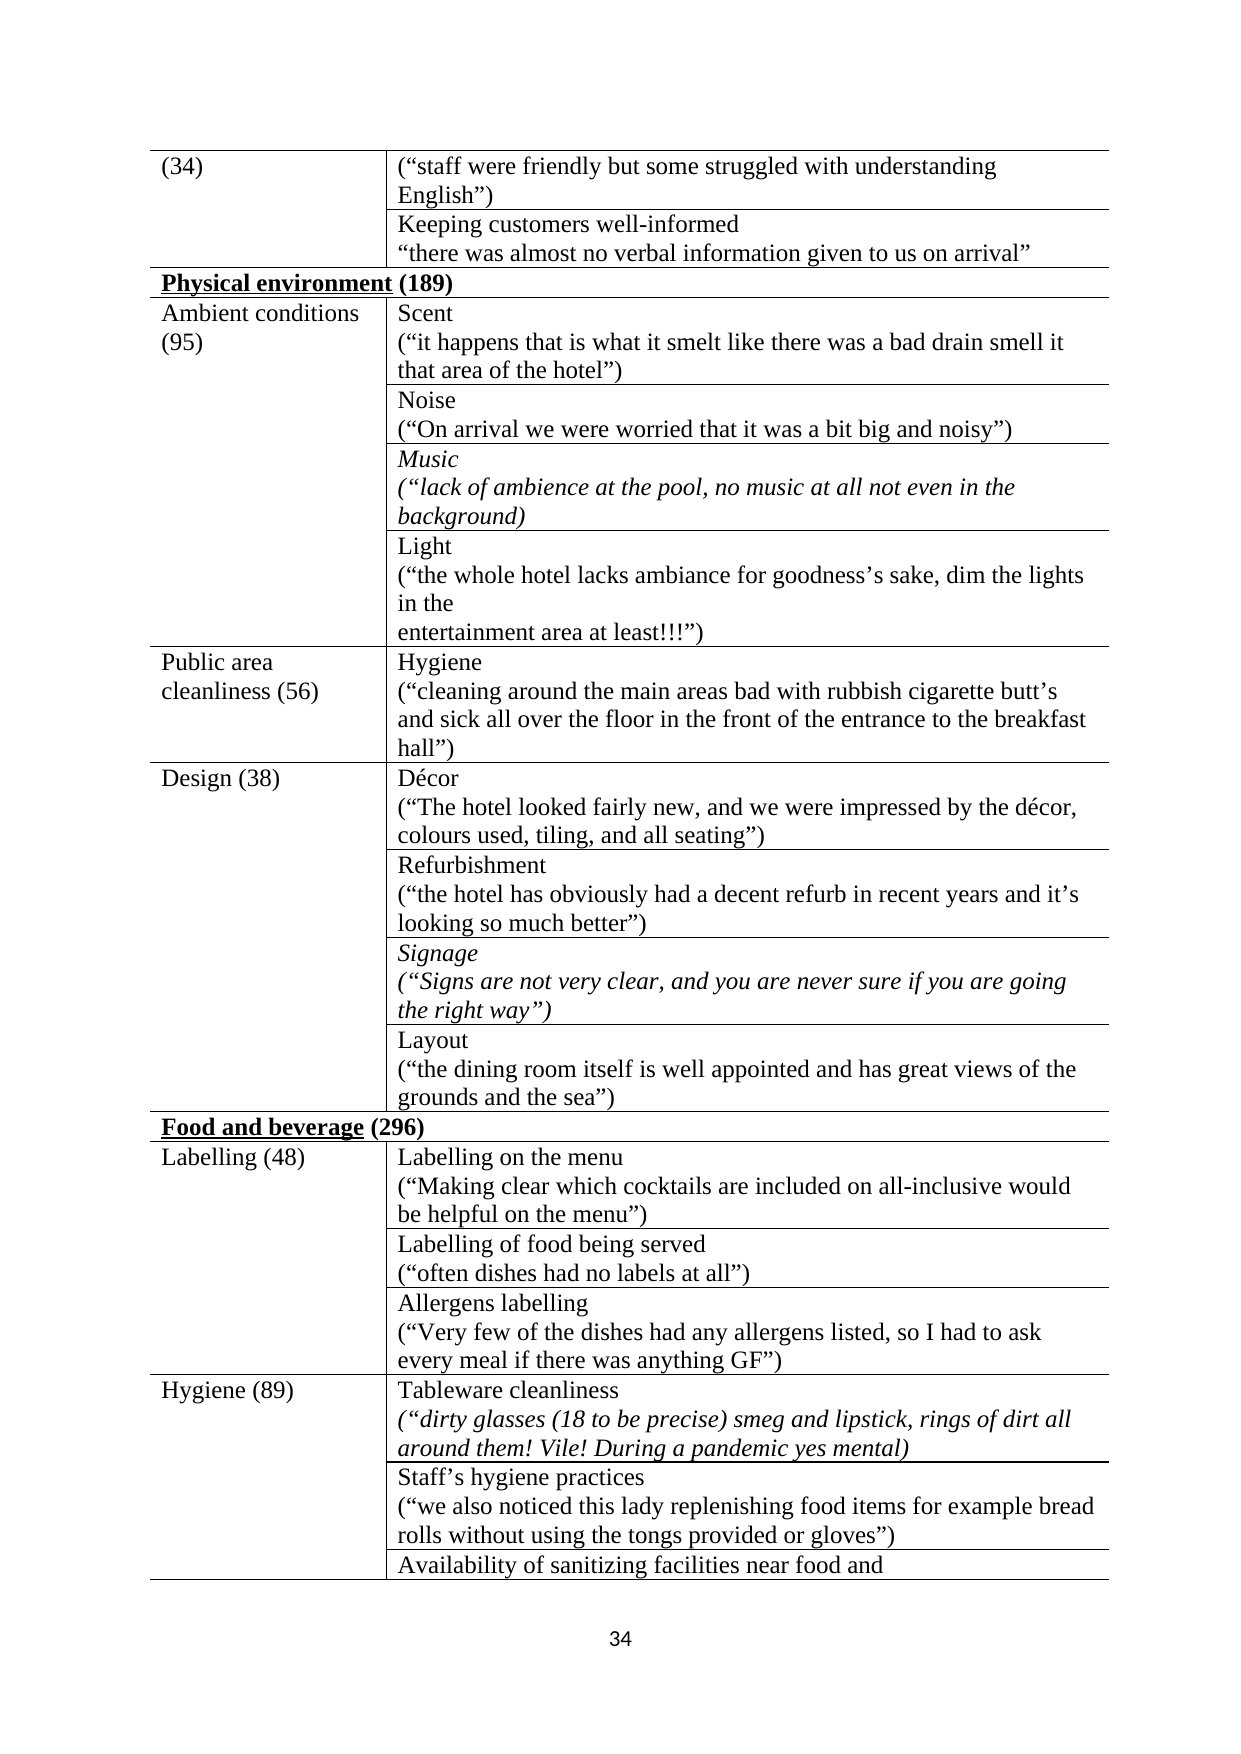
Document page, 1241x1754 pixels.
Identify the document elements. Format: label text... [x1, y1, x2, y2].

table_cell Light (“the whole hotel lacks ambiance for goodness’s sake, dim the lights in the entertainment area at least!!!”) [387, 531, 1109, 646]
table_cell Noise (“On arrival we were worried that it was a bit big and noisy”) [387, 385, 1109, 443]
table_cell Communication (34) [150, 151, 386, 267]
table_cell Décor (“The hotel looked fairly new, and we were impressed by the décor, colours used, tiling, and all seating”) [387, 763, 1109, 849]
table_cell Music (“lack of ambience at the pool, no music at all not even in the background) [387, 444, 1109, 530]
table_cell Staff’s hygiene practices (“we also noticed this lady replenishing food items for example bread rolls without using the tongs provided or gloves”) [387, 1463, 1109, 1549]
table_cell Refurbishment (“the hotel has obviously had a decent refurb in recent years and it’s looking so much better”) [387, 850, 1109, 937]
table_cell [387, 1550, 1109, 1578]
table_cell Labelling of food being served (“often dishes had no labels at all”) [387, 1229, 1109, 1287]
table_cell Tableware cleanliness (“dirty glasses (18 to be precise) smeg and lipstick, rings of dirt all around them! Vile! During a pandemic yes mental) [387, 1375, 1109, 1461]
table_cell Public area cleanliness (56) [150, 647, 386, 762]
table_cell Hygiene (89) [150, 1375, 386, 1578]
table_cell Layout (“the dining room itself is well appointed and has great views of the grounds and the sea”) [387, 1025, 1109, 1111]
table_cell Design (38) [150, 763, 386, 1111]
table_cell Signage (“Signs are not very clear, and you are never sure if you are going the right way”) [387, 938, 1109, 1024]
table_cell Allergens labelling (“Very few of the dishes had any allergens listed, so I had to ask every meal if there was anything GF”) [387, 1288, 1109, 1374]
table_cell Food and beverage (296) [150, 1112, 1109, 1141]
table_cell Hygiene (“cleaning around the main areas bad with rubbish cigarette butt’s and sick all over the floor in the front of the entrance to the breakfast hall”) [387, 647, 1109, 762]
table_cell Labelling (48) [150, 1142, 386, 1374]
table_cell Ambient conditions (95) [150, 298, 386, 646]
table_cell Physical environment (189) [150, 268, 1109, 297]
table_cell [387, 151, 1109, 208]
table_cell Keeping customers well-informed “there was almost no verbal information given to us on arrival” [387, 210, 1109, 267]
table_cell Labelling on the menu (“Making clear which cocktails are included on all-inclusive would be helpful on the menu”) [387, 1142, 1109, 1228]
table_cell Scent (“it happens that is what it smelt like there was a bad drain smell it that area of the hotel”) [387, 298, 1109, 384]
